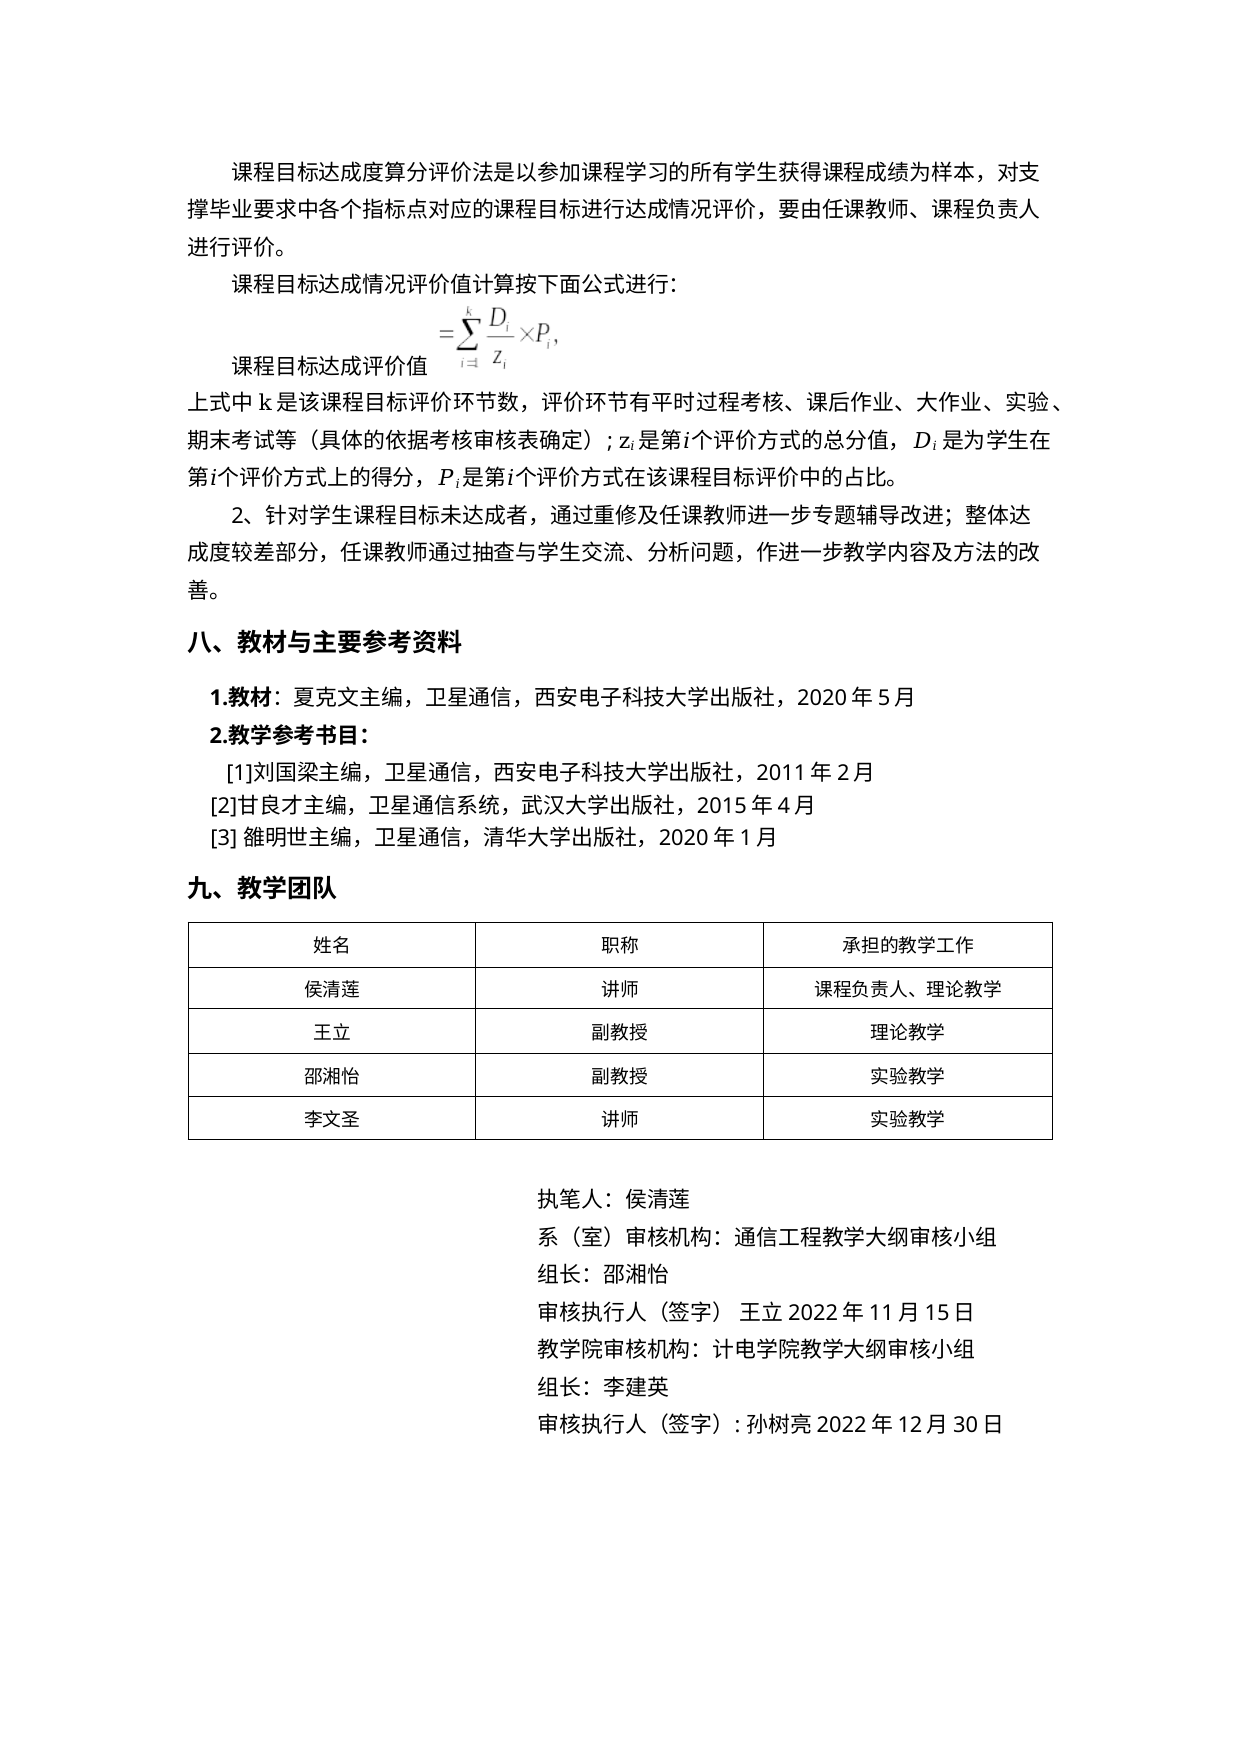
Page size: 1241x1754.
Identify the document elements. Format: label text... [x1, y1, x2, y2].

table_cell 侯清莲 [189, 968, 475, 1008]
table_cell 讲师 [476, 968, 763, 1008]
table_cell 实验教学 [764, 1054, 1052, 1096]
text 教学院审核机构：计电学院教学大纲审核小组 [537, 1327, 1009, 1365]
text 系（室）审核机构：通信工程教学大纲审核小组 [537, 1215, 1009, 1252]
table_header 职称 [476, 923, 763, 967]
table_cell 副教授 [476, 1054, 763, 1096]
table_cell 课程负责人、理论教学 [764, 968, 1052, 1008]
table_cell 李文圣 [189, 1097, 475, 1139]
text [3] 雒明世主编，卫星通信，清华大学出版社，2020年1月 [187, 820, 1053, 852]
table_header 承担的教学工作 [764, 923, 1052, 967]
text 九、教学团队 [187, 868, 1053, 905]
text 课程目标达成评价值 [187, 300, 1053, 381]
text 组长：李建英 [537, 1365, 1009, 1402]
text 执笔人：侯清莲 [537, 1177, 1009, 1215]
text [2]甘良才主编，卫星通信系统，武汉大学出版社，2015年4月 [187, 788, 1053, 820]
table_cell 邵湘怡 [189, 1054, 475, 1096]
text 2.教学参考书目： [187, 713, 1053, 751]
table_cell 讲师 [476, 1097, 763, 1139]
text 课程目标达成情况评价值计算按下面公式进行： [187, 262, 1053, 300]
text 1.教材：夏克文主编，卫星通信，西安电子科技大学出版社，2020年5月 [187, 676, 1053, 713]
text 组长：邵湘怡 [537, 1252, 1009, 1290]
table_cell 副教授 [476, 1009, 763, 1053]
text 上式中k是该课程目标评价环节数，评价环节有平时过程考核、课后作业、大作业、实验、期末考试等（具体的依据考核审核表确定）; z𝑖 是第𝑖个评价方式的总分值，𝐷𝑖 是为学生在第𝑖个评价方式上的得分，𝑃𝑖 是第𝑖个评价方式在该课程目标评价中的占比。 [187, 381, 1053, 493]
table_cell 王立 [189, 1009, 475, 1053]
text [1]刘国梁主编，卫星通信，西安电子科技大学出版社，2011年2月 [187, 751, 1053, 788]
text 审核执行人（签字） 王立 2022年11月15日 [537, 1290, 1009, 1327]
text 八、教材与主要参考资料 [187, 622, 1009, 659]
table_header 姓名 [189, 923, 475, 967]
text 课程目标达成度算分评价法是以参加课程学习的所有学生获得课程成绩为样本，对支撑毕业要求中各个指标点对应的课程目标进行达成情况评价，要由任课教师、课程负责人进行评价。 [187, 150, 1053, 262]
text 2、针对学生课程目标未达成者，通过重修及任课教师进一步专题辅导改进；整体达成度较差部分，任课教师通过抽查与学生交流、分析问题，作进一步教学内容及方法的改善。 [187, 493, 1053, 606]
table_cell 实验教学 [764, 1097, 1052, 1139]
table_cell 理论教学 [764, 1009, 1052, 1053]
text 审核执行人（签字）: 孙树亮 2022年12月30日 [537, 1402, 1009, 1440]
